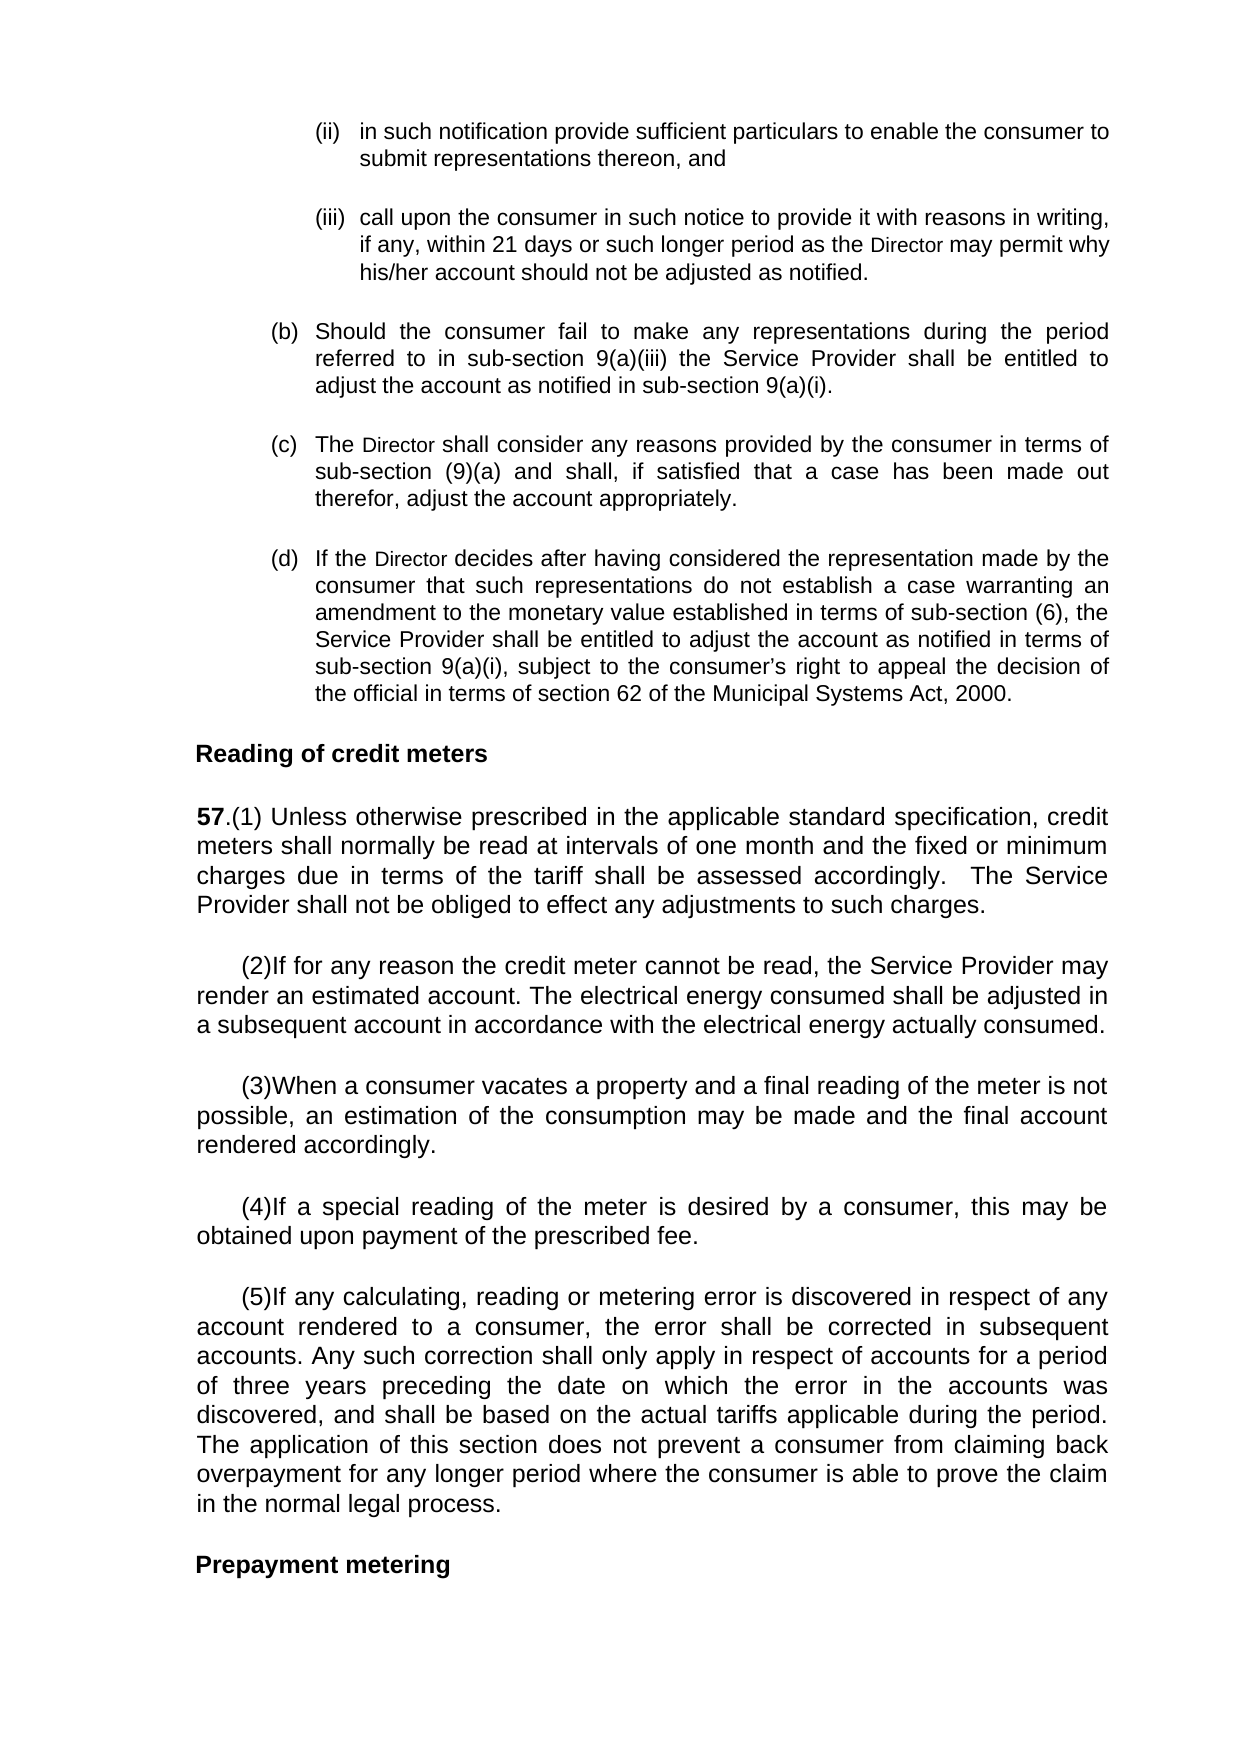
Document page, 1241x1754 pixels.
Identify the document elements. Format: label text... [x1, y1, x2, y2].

list call upon the consumer in such notice to provide it with reasons in writing, if any, within 21 days or such longer period as the Director may permit why his/her account should not be adjusted as notified. [315, 204, 1110, 285]
subtitle Reading of credit meters [195, 739, 1108, 768]
list If the Director decides after having considered the representation made by the consumer that such representations do not establish a case warranting an amendment to the monetary value established in terms of sub-section (6), the Service Provider shall be entitled to adjust the account as notified in terms of sub-section 9(a)(i), subject to the consumer’s right to appeal the decision of the official in terms of section 62 of the Municipal Systems Act, 2000. [271, 544, 1110, 706]
list When a consumer vacates a property and a final reading of the meter is not possible, an estimation of the consumption may be made and the final account rendered accordingly. [196, 1071, 1109, 1159]
subtitle Prepayment metering [195, 1550, 1108, 1579]
list Should the consumer fail to make any representations during the period referred to in sub-section 9(a)(iii) the Service Provider shall be entitled to adjust the account as notified in sub-section 9(a)(i). [271, 318, 1110, 398]
list The Director shall consider any reasons provided by the consumer in terms of sub-section (9)(a) and shall, if satisfied that a case has been made out therefor, adjust the account appropriately. [271, 431, 1110, 512]
text 57.(1) Unless otherwise prescribed in the applicable standard specification, credit meters shall normally be read at intervals of one month and the fixed or minimum charges due in terms of the tariff shall be assessed accordingly. The Service Provider shall not be obliged to effect any adjustments to such charges. [196, 802, 1109, 919]
list If any calculating, reading or metering error is discovered in respect of any account rendered to a consumer, the error shall be corrected in subsequent accounts. Any such correction shall only apply in respect of accounts for a period of three years preceding the date on which the error in the accounts was discovered, and shall be based on the actual tariffs applicable during the period. The application of this section does not prevent a consumer from claiming back overpayment for any longer period where the consumer is able to prove the claim in the normal legal process. [196, 1282, 1109, 1518]
list If a special reading of the meter is desired by a consumer, this may be obtained upon payment of the prescribed fee. [196, 1191, 1109, 1250]
list in such notification provide sufficient particulars to enable the consumer to submit representations thereon, and [315, 118, 1110, 172]
list If for any reason the credit meter cannot be read, the Service Provider may render an estimated account. The electrical energy consumed shall be adjusted in a subsequent account in accordance with the electrical energy actually consumed. [196, 951, 1109, 1039]
